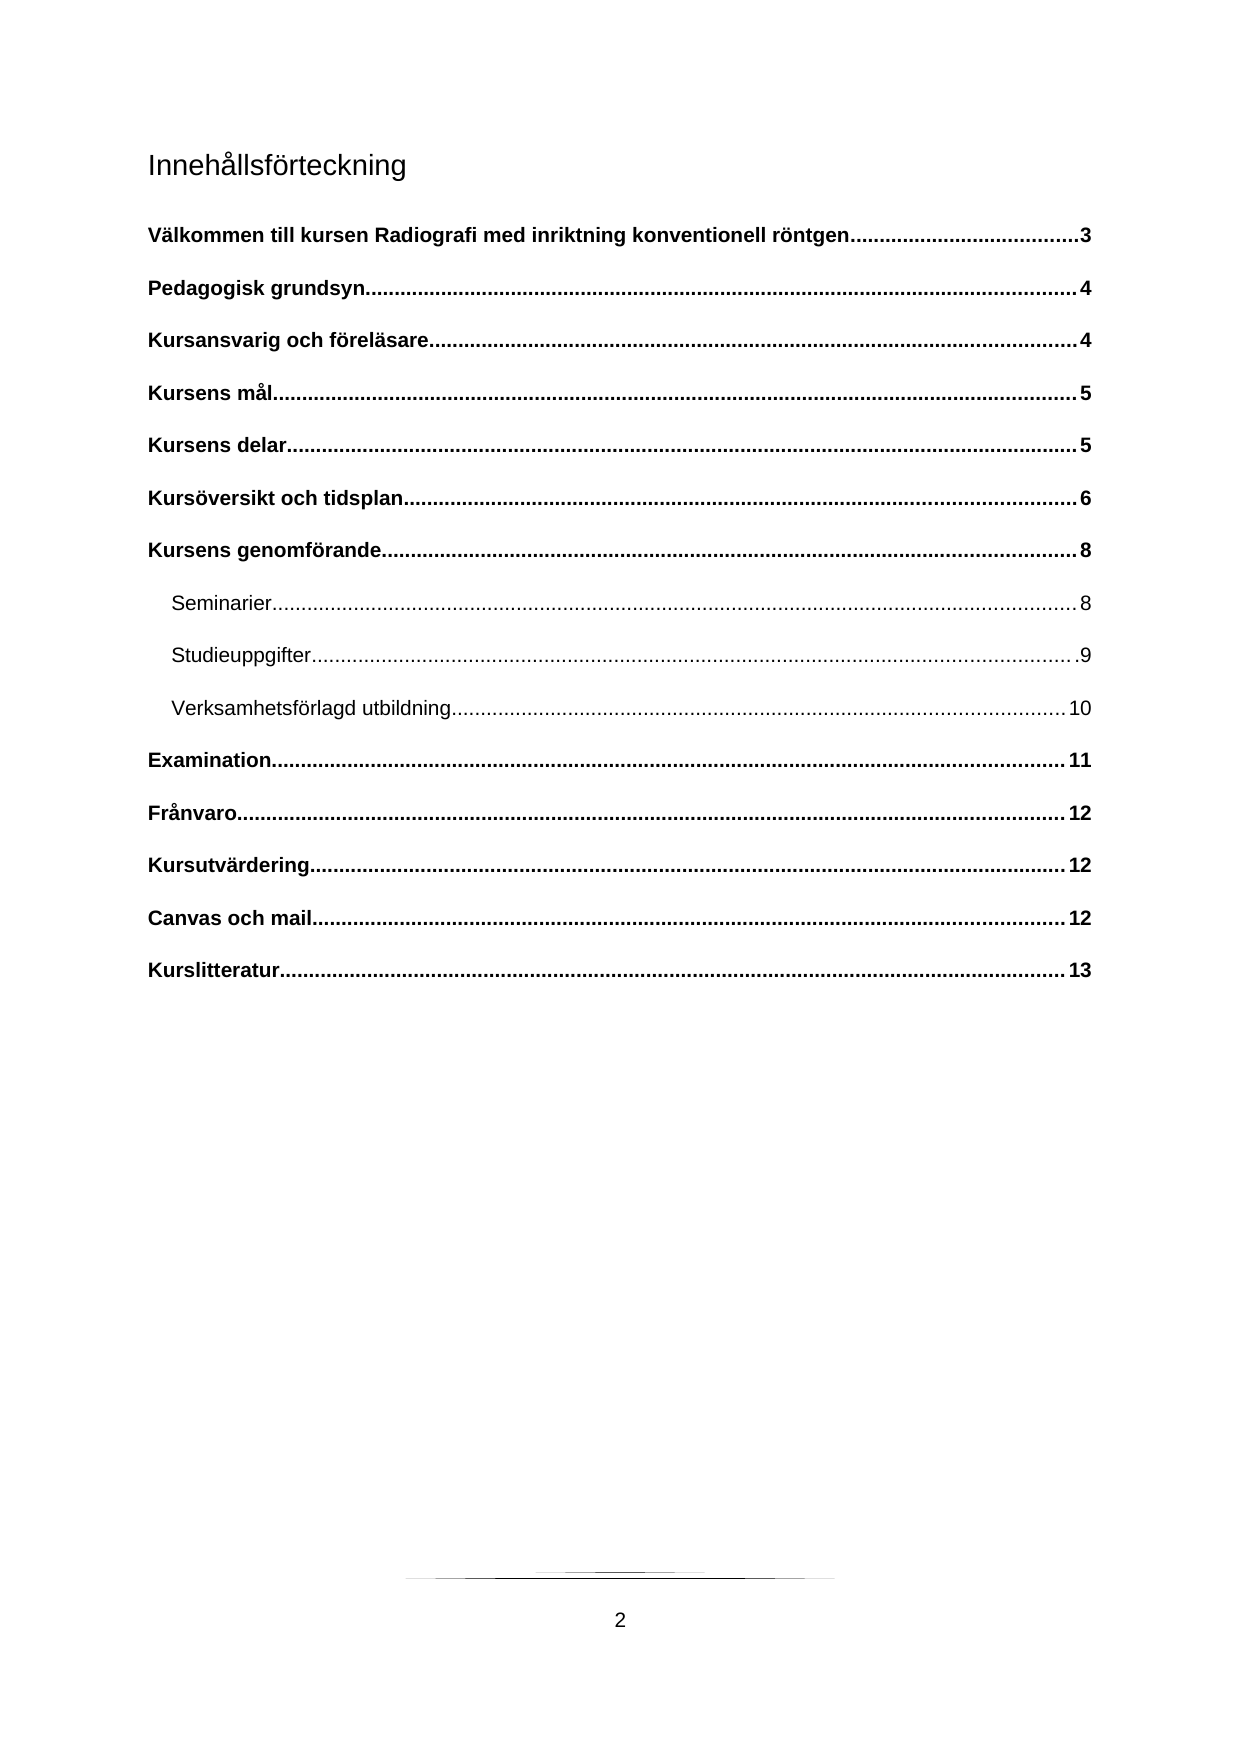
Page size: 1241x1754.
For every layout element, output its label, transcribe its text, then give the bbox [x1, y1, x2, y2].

text Pedagogisk grundsyn 4 [148, 275, 1093, 299]
text Kursens mål 5 [148, 380, 1093, 404]
text Seminarier 8 [171, 590, 1093, 614]
text Välkommen till kursen Radiografi med inriktning konventionell röntgen 3 [148, 223, 1093, 247]
text Kursansvarig och föreläsare 4 [148, 328, 1093, 352]
text Verksamhetsförlagd utbildning 10 [171, 695, 1093, 719]
text Innehållsförteckning [148, 148, 1093, 181]
text Kursens genomförande 8 [148, 538, 1093, 562]
text Kurslitteratur 13 [148, 958, 1093, 982]
text Examination 11 [148, 748, 1093, 772]
text Studieuppgifter .9 [171, 643, 1093, 667]
text Kursutvärdering 12 [148, 853, 1093, 877]
text Kursens delar 5 [148, 433, 1093, 457]
text Kursöversikt och tidsplan 6 [148, 485, 1093, 509]
text Frånvaro 12 [148, 800, 1093, 824]
text Canvas och mail 12 [148, 905, 1093, 929]
